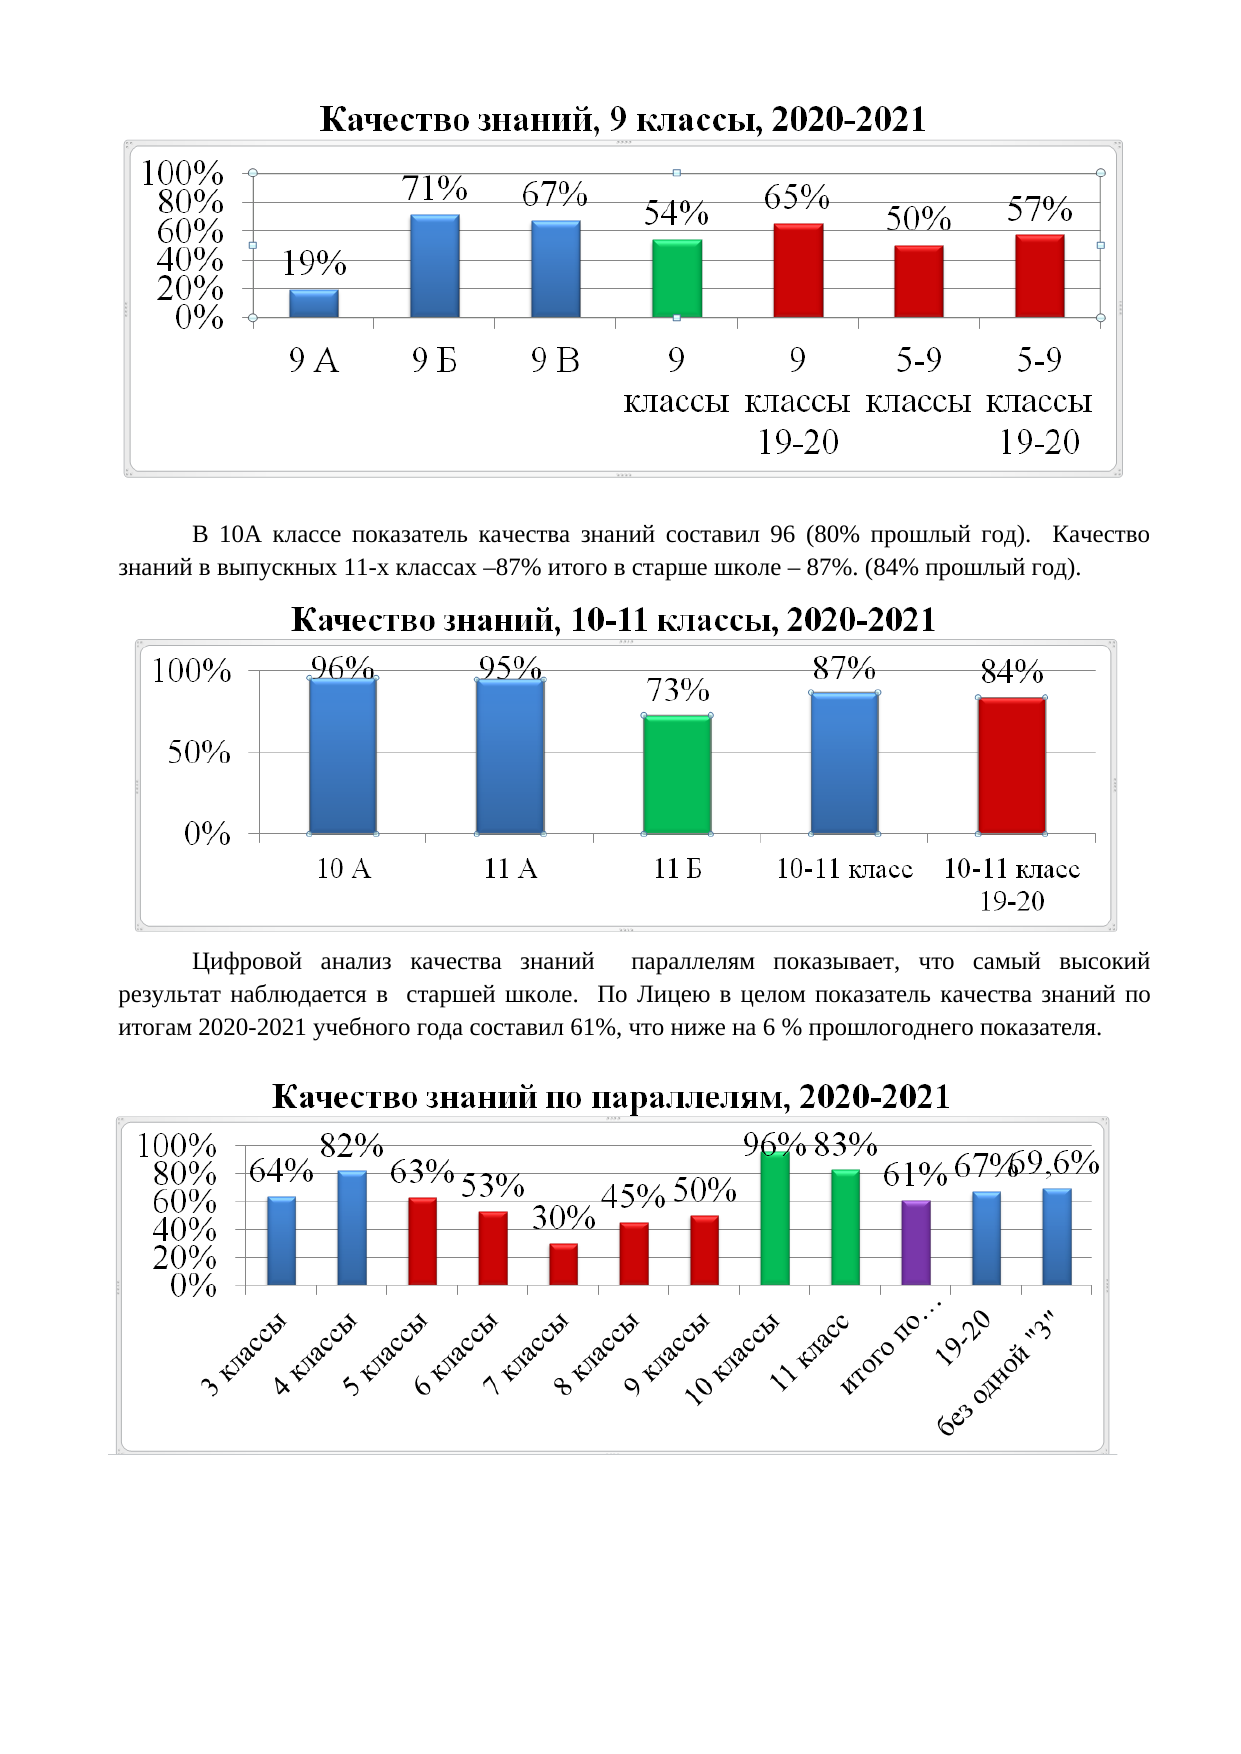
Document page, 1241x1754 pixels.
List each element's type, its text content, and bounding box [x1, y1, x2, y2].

picture [118, 585, 1128, 942]
picture [108, 1045, 1118, 1455]
picture [118, 103, 1128, 482]
text Цифровой анализ качества знаний параллелям показывает, что самый высокий результат наблюдается в старшей школе. По Лицею в целом показатель качества знаний по итогам 2020-2021 учебного года составил 61%, что ниже на 6 % прошлогоднего показателя. [118, 946, 1152, 1041]
text В 10А классе показатель качества знаний составил 96 (80% прошлый год). Качество знаний в выпускных 11-х классах –87% итого в старше школе – 87%. (84% прошлый год). [118, 519, 1152, 581]
